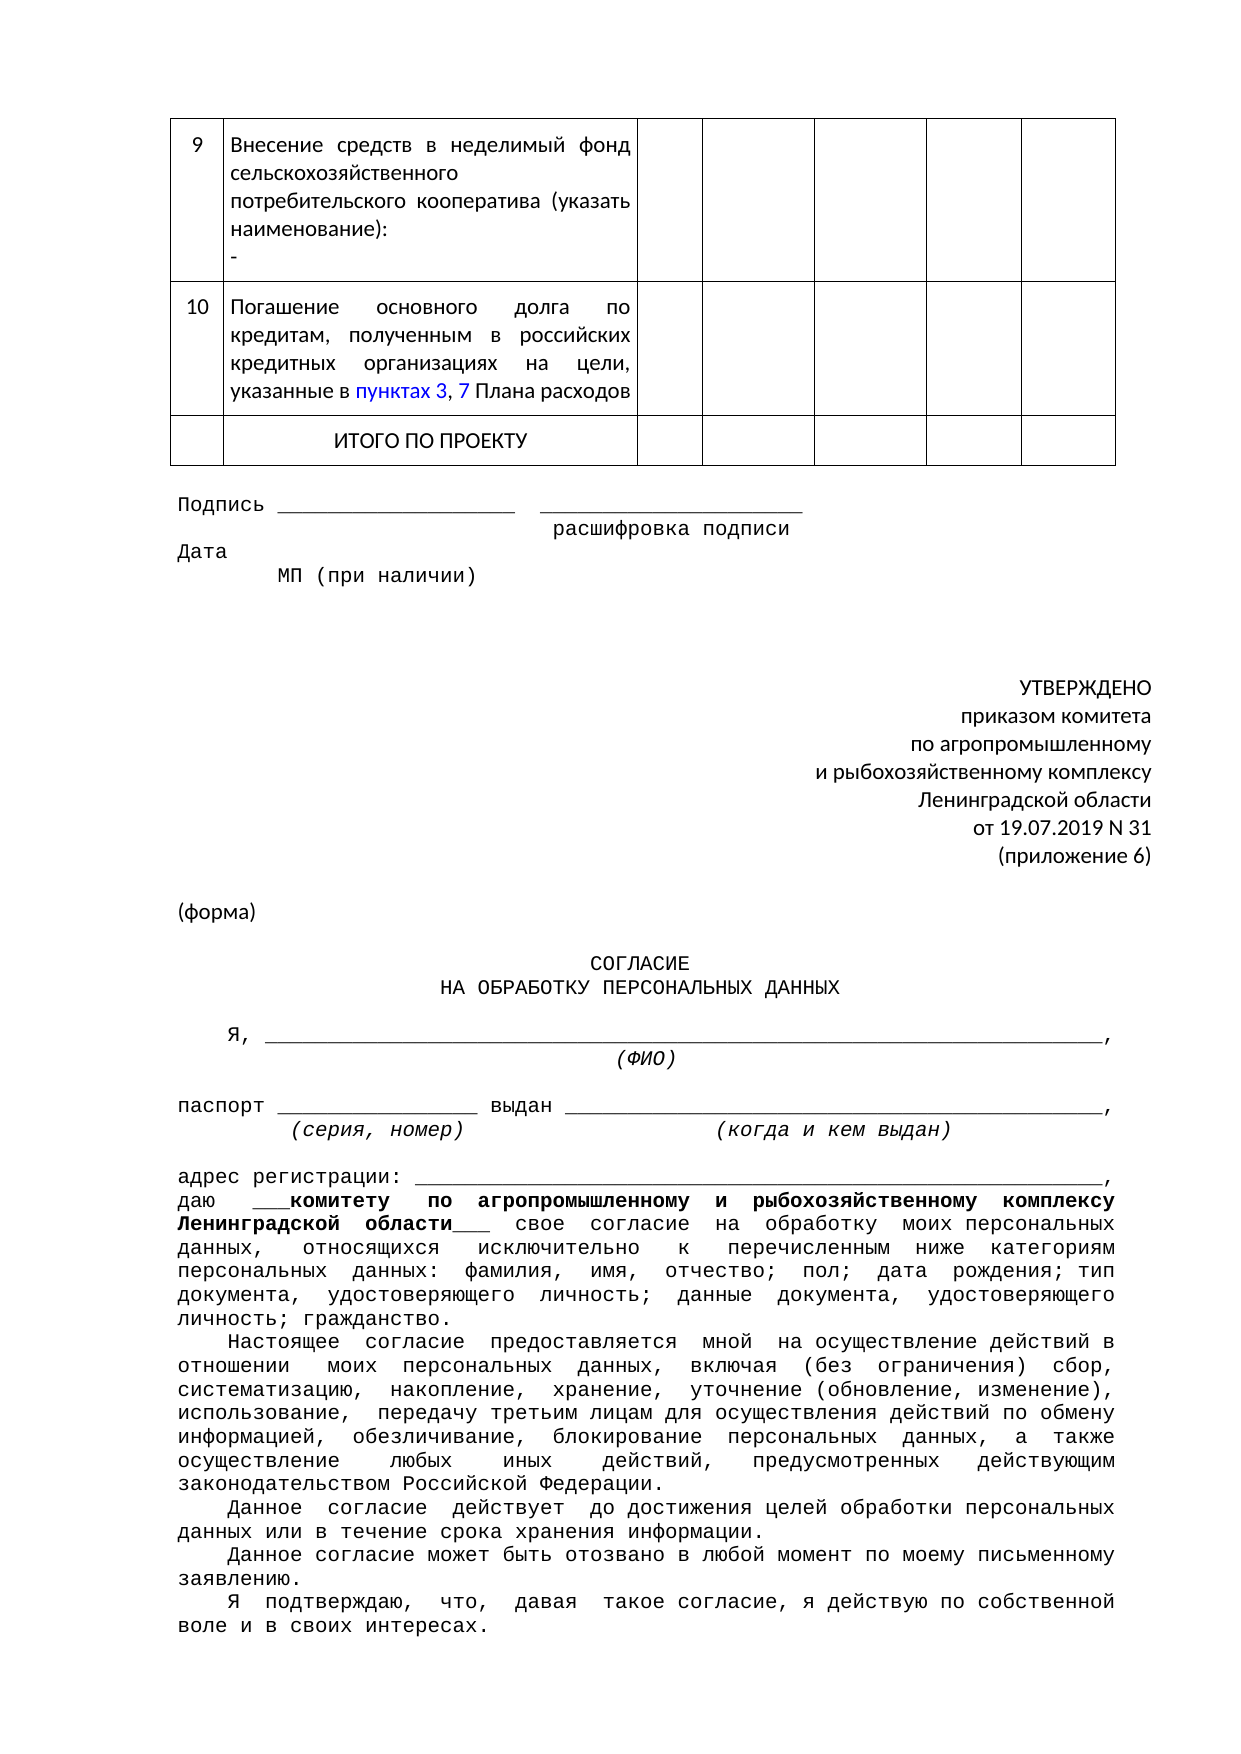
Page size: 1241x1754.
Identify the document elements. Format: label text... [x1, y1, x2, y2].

text Ленинградской области___ свое согласие на обработку моих персональных [177, 1213, 1152, 1237]
text и рыбохозяйственному комплексу [177, 757, 1152, 785]
text воле и в своих интересах. [177, 1615, 1152, 1639]
table_cell 10 [171, 282, 223, 415]
text от 19.07.2019 N 31 [177, 813, 1152, 841]
table_cell ИТОГО ПО ПРОЕКТУ [224, 416, 637, 465]
table_cell Погашение основного долга по кредитам, полученным в российских кредитных организациях на цели, указанные в пунктах 3, 7 Плана расходов [224, 282, 637, 415]
text паспорт ________________ выдан ___________________________________________, [177, 1095, 1152, 1119]
text по агропромышленному [177, 729, 1152, 757]
table_cell [171, 416, 223, 465]
text Настоящее согласие предоставляется мной на осуществление действий в [177, 1331, 1152, 1355]
text НА ОБРАБОТКУ ПЕРСОНАЛЬНЫХ ДАННЫХ [177, 977, 1152, 1000]
text Данное согласие действует до достижения целей обработки персональных [177, 1497, 1152, 1521]
text (ФИО) [177, 1048, 1152, 1071]
text адрес регистрации: _______________________________________________________, [177, 1166, 1152, 1189]
table_cell [927, 416, 1021, 465]
text (приложение 6) [177, 841, 1152, 869]
table_cell [1022, 119, 1115, 281]
text Данное согласие может быть отозвано в любой момент по моему письменному [177, 1544, 1152, 1568]
text (серия, номер) (когда и кем выдан) [177, 1119, 1152, 1142]
text отношении моих персональных данных, включая (без ограничения) сбор, [177, 1355, 1152, 1379]
table_cell [638, 119, 702, 281]
text законодательством Российской Федерации. [177, 1473, 1152, 1497]
text информацией, обезличивание, блокирование персональных данных, а также [177, 1426, 1152, 1450]
table_cell [703, 416, 814, 465]
text Я, ___________________________________________________________________, [177, 1024, 1152, 1048]
table_cell [1022, 416, 1115, 465]
table_cell [815, 282, 926, 415]
text персональных данных: фамилия, имя, отчество; пол; дата рождения; тип [177, 1261, 1152, 1284]
text документа, удостоверяющего личность; данные документа, удостоверяющего [177, 1284, 1152, 1308]
table_cell [927, 282, 1021, 415]
text Я подтверждаю, что, давая такое согласие, я действую по собственной [177, 1592, 1152, 1615]
text систематизацию, накопление, хранение, уточнение (обновление, изменение), [177, 1379, 1152, 1402]
table_cell [703, 282, 814, 415]
text УТВЕРЖДЕНО [177, 673, 1152, 701]
text данных, относящихся исключительно к перечисленным ниже категориям [177, 1237, 1152, 1261]
table_cell [927, 119, 1021, 281]
text Ленинградской области [177, 785, 1152, 813]
table_cell Внесение средств в неделимый фонд сельскохозяйственного потребительского кооператива (указать наименование): - [224, 119, 637, 281]
table_cell [815, 416, 926, 465]
text данных или в течение срока хранения информации. [177, 1521, 1152, 1544]
table_cell [703, 119, 814, 281]
text приказом комитета [177, 701, 1152, 729]
text МП (при наличии) [177, 565, 1152, 589]
text расшифровка подписи [177, 518, 1152, 542]
table_cell [1022, 282, 1115, 415]
table_cell [638, 416, 702, 465]
text использование, передачу третьим лицам для осуществления действий по обмену [177, 1402, 1152, 1426]
text даю ___комитету по агропромышленному и рыбохозяйственному комплексу [177, 1189, 1152, 1213]
table_cell [815, 119, 926, 281]
text заявлению. [177, 1568, 1152, 1592]
text личность; гражданство. [177, 1308, 1152, 1331]
text Подпись ___________________ _____________________ [177, 494, 1152, 518]
table_cell 9 [171, 119, 223, 281]
table_cell [638, 282, 702, 415]
text СОГЛАСИЕ [177, 953, 1152, 977]
text Дата [177, 542, 1152, 565]
text (форма) [177, 897, 1152, 925]
text осуществление любых иных действий, предусмотренных действующим [177, 1450, 1152, 1473]
